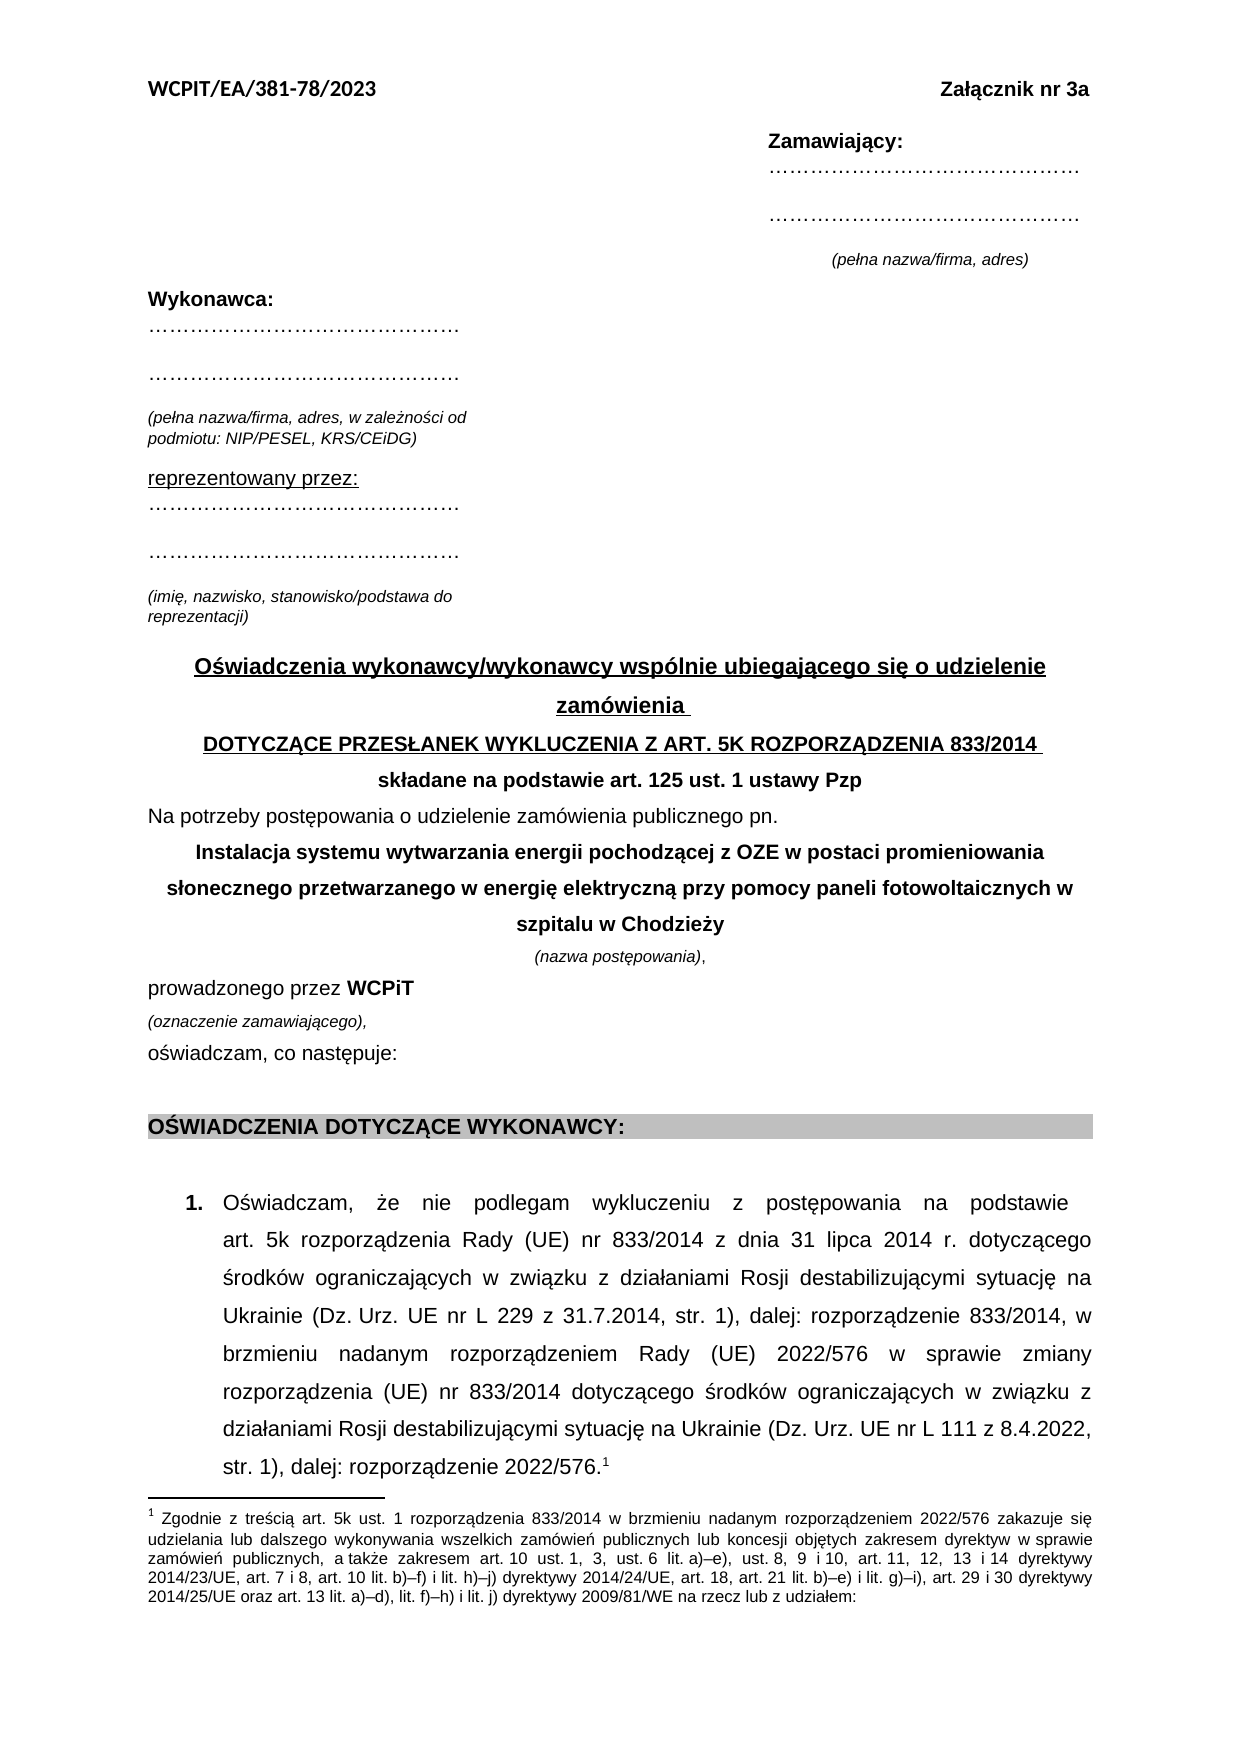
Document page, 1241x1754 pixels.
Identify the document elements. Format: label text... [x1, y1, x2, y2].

text OŚWIADCZENIA DOTYCZĄCE WYKONAWCY: [148, 1114, 1093, 1139]
text ……………………………………………………………………………… [148, 491, 472, 563]
list Oświadczam, że nie podlegam wykluczeniu z postępowania na podstawie art. 5k rozporządzenia Rady (UE) nr 833/2014 z dnia 31 lipca 2014 r. dotyczącego środków ograniczających w związku z działaniami Rosji destabilizującymi sytuację na Ukrainie (Dz. Urz. UE nr L 229 z 31.7.2014, str. 1), dalej: rozporządzenie 833/2014, w brzmieniu nadanym rozporządzeniem Rady (UE) 2022/576 w sprawie zmiany rozporządzenia (UE) nr 833/2014 dotyczącego środków ograniczających w związku z działaniami Rosji destabilizującymi sytuację na Ukrainie (Dz. Urz. UE nr L 111 z 8.4.2022, str. 1), dalej: rozporządzenie 2022/576. [185, 1189, 1093, 1479]
text składane na podstawie art. 125 ust. 1 ustawy Pzp [148, 768, 1093, 792]
text Na potrzeby postępowania o udzielenie zamówienia publicznego pn. [148, 803, 1093, 827]
text oświadczam, co następuje: [148, 1041, 1093, 1065]
text ……………………………………………………………………………… [768, 154, 1093, 226]
text DOTYCZĄCE PRZESŁANEK WYKLUCZENIA Z ART. 5K ROZPORZĄDZENIA 833/2014 [148, 732, 1093, 756]
text Wykonawca: [148, 287, 1093, 311]
text WCPIT/EA/381-78/2023 Załącznik nr 3a [148, 74, 1093, 102]
text ……………………………………………………………………………… [148, 312, 472, 384]
text Instalacja systemu wytwarzania energii pochodzącej z OZE w postaci promieniowania słonecznego przetwarzanego w energię elektryczną przy pomocy paneli fotowoltaicznych w szpitalu w Chodzieży [148, 839, 1093, 935]
text prowadzonego przez WCPiT [148, 976, 1093, 1000]
text reprezentowany przez: [148, 466, 1093, 489]
text Oświadczenia wykonawcy/wykonawcy wspólnie ubiegającego się o udzielenie zamówienia [148, 653, 1093, 718]
text (pełna nazwa/firma, adres) [768, 250, 1093, 269]
text (pełna nazwa/firma, adres, w zależności od podmiotu: NIP/PESEL, KRS/CEiDG) [148, 408, 472, 448]
text (oznaczenie zamawiającego), [148, 1012, 1093, 1031]
text Zamawiający: [694, 129, 1093, 153]
text (imię, nazwisko, stanowisko/podstawa do reprezentacji) [148, 587, 472, 626]
text (nazwa postępowania), [148, 947, 1093, 966]
